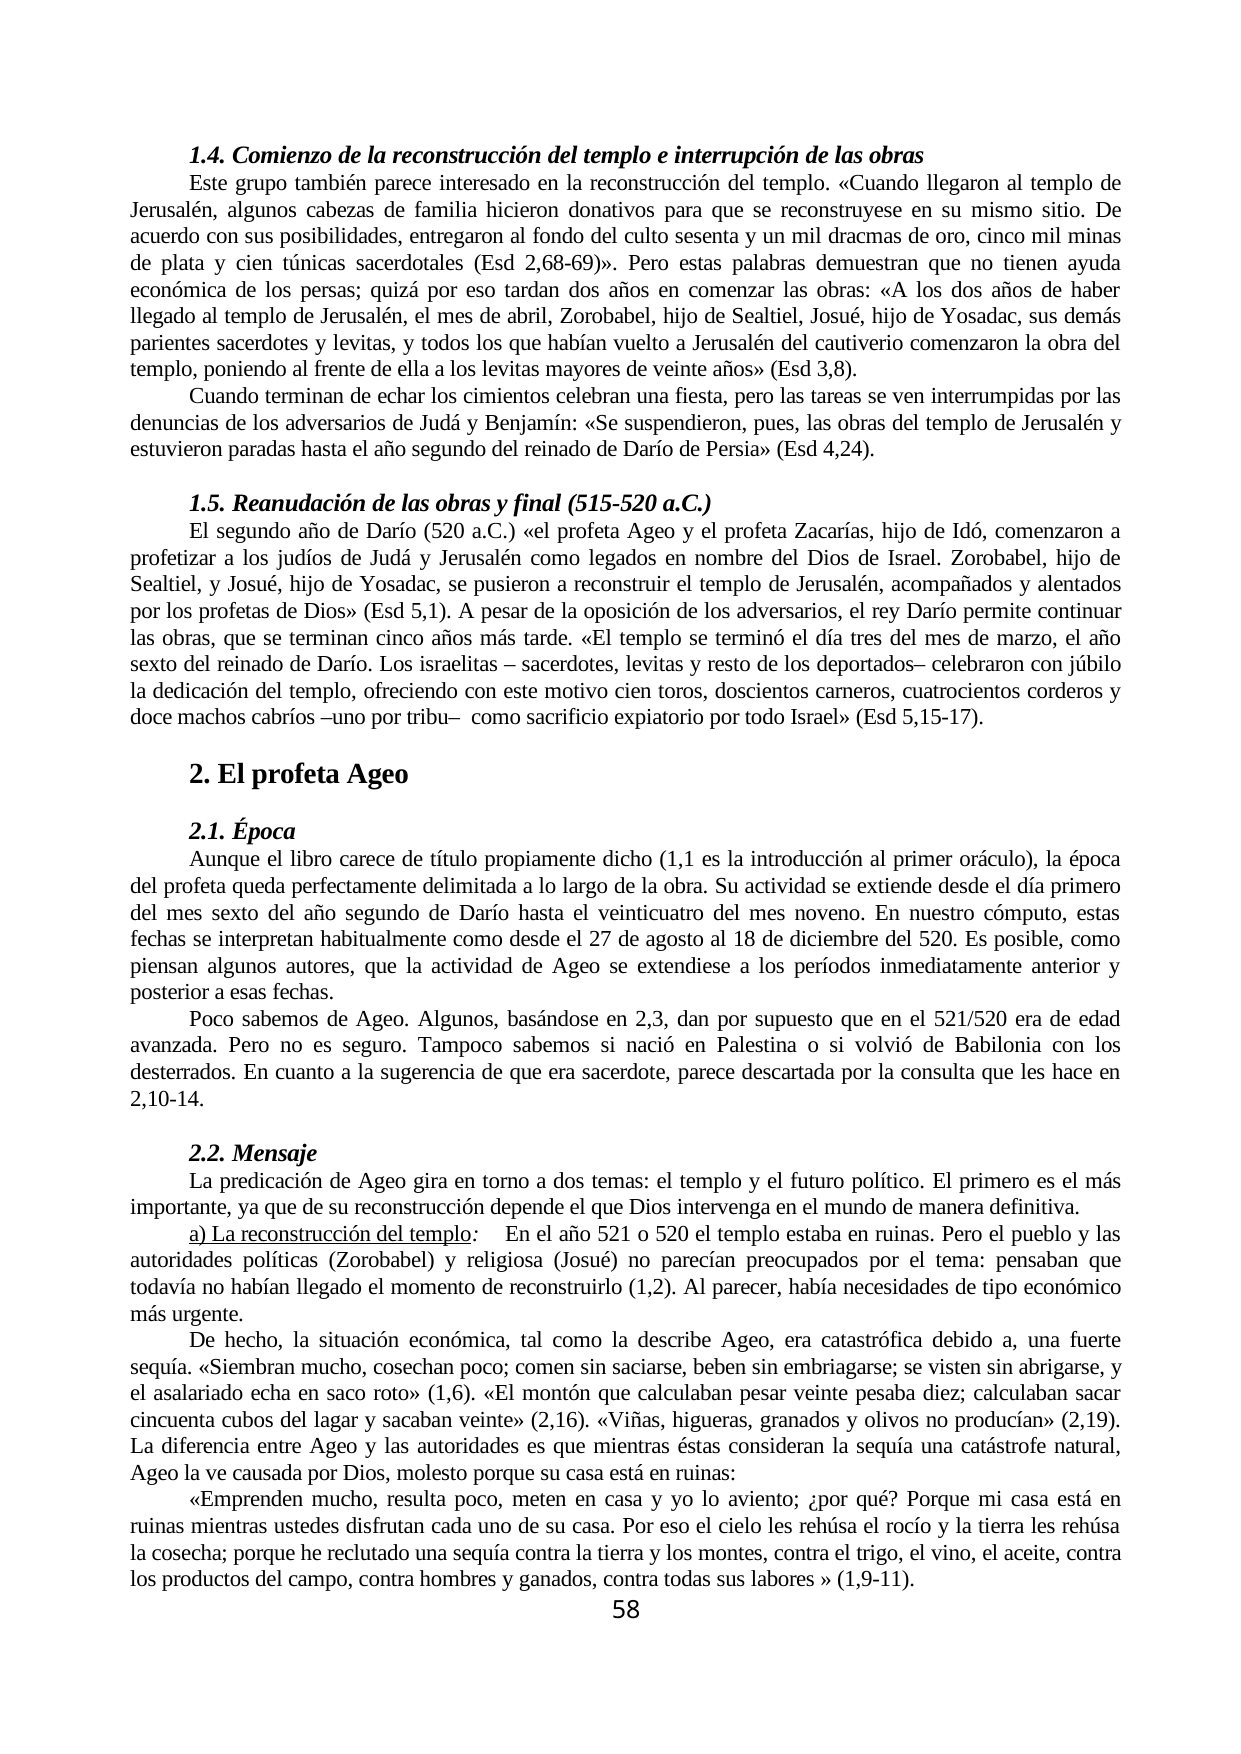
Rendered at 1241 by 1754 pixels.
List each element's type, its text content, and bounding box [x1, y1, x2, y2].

text «Emprenden mucho, resulta poco, meten en casa y yo lo aviento; ¿por qué? Porque mi casa está en ruinas mientras ustedes disfrutan cada uno de su casa. Por eso el cielo les rehúsa el rocío y la tierra les rehúsa la cosecha; porque he reclutado una sequía contra la tierra y los montes, contra el trigo, el vino, el aceite, contra los productos del campo, contra hombres y ganados, contra todas sus labores » (1,9-11). [130, 1485, 1122, 1592]
text 1.4. Comienzo de la reconstrucción del templo e interrupción de las obras [130, 140, 1122, 169]
text 2. El profeta Ageo [130, 756, 1122, 790]
text 2.1. Época [130, 816, 1122, 845]
text 1.5. Reanudación de las obras y final (515-520 a.C.) [130, 488, 1122, 517]
text La predicación de Ageo gira en torno a dos temas: el templo y el futuro político. El primero es el más importante, ya que de su reconstrucción depende el que Dios intervenga en el mundo de manera definitiva. [130, 1167, 1122, 1220]
text Este grupo también parece interesado en la reconstrucción del templo. «Cuando llegaron al templo de Jerusalén, algunos cabezas de familia hicieron donativos para que se reconstruyese en su mismo sitio. De acuerdo con sus posibilidades, entregaron al fondo del culto sesenta y un mil dracmas de oro, cinco mil minas de plata y cien túnicas sacerdotales (Esd 2,68-69)». Pero estas palabras demuestran que no tienen ayuda económica de los persas; quizá por eso tardan dos años en comenzar las obras: «A los dos años de haber llegado al templo de Jerusalén, el mes de abril, Zorobabel, hijo de Sealtiel, Josué, hijo de Yosadac, sus demás parientes sacerdotes y levitas, y todos los que habían vuelto a Jerusalén del cautiverio comenzaron la obra del templo, poniendo al frente de ella a los levitas mayores de veinte años» (Esd 3,8). [130, 169, 1122, 382]
text Cuando terminan de echar los cimientos celebran una fiesta, pero las tareas se ven interrumpidas por las denuncias de los adversarios de Judá y Benjamín: «Se suspendieron, pues, las obras del templo de Jerusalén y estuvieron paradas hasta el año segundo del reinado de Darío de Persia» (Esd 4,24). [130, 382, 1122, 461]
text 2.2. Mensaje [130, 1137, 1122, 1167]
text De hecho, la situación económica, tal como la describe Ageo, era catastrófica debido a, una fuerte sequía. «Siembran mucho, cosechan poco; comen sin saciarse, beben sin embriagarse; se visten sin abrigarse, y el asalariado echa en saco roto» (1,6). «El montón que calculaban pesar veinte pesaba diez; calculaban sacar cincuenta cubos del lagar y sacaban veinte» (2,16). «Viñas, higueras, granados y olivos no producían» (2,19). La diferencia entre Ageo y las autoridades es que mientras éstas consideran la sequía una catástrofe natural, Ageo la ve causada por Dios, molesto porque su casa está en ruinas: [130, 1326, 1122, 1485]
text Poco sabemos de Ageo. Algunos, basándose en 2,3, dan por supuesto que en el 521/520 era de edad avanzada. Pero no es seguro. Tampoco sabemos si nació en Palestina o si volvió de Babilonia con los desterrados. En cuanto a la sugerencia de que era sacerdote, parece descartada por la consulta que les hace en 2,10-14. [130, 1005, 1122, 1111]
text Aunque el libro carece de título propiamente dicho (1,1 es la introducción al primer oráculo), la época del profeta queda perfectamente delimitada a lo largo de la obra. Su actividad se extiende desde el día primero del mes sexto del año segundo de Darío hasta el veinticuatro del mes noveno. En nuestro cómputo, estas fechas se interpretan habitualmente como desde el 27 de agosto al 18 de diciembre del 520. Es posible, como piensan algunos autores, que la actividad de Ageo se extendiese a los períodos inmediatamente anterior y posterior a esas fechas. [130, 845, 1122, 1005]
text El segundo año de Darío (520 a.C.) «el profeta Ageo y el profeta Zacarías, hijo de Idó, comenzaron a profetizar a los judíos de Judá y Jerusalén como legados en nombre del Dios de Israel. Zorobabel, hijo de Sealtiel, y Josué, hijo de Yosadac, se pusieron a reconstruir el templo de Jerusalén, acompañados y alentados por los profetas de Dios» (Esd 5,1). A pesar de la oposición de los adversarios, el rey Darío permite continuar las obras, que se terminan cinco años más tarde. «El templo se terminó el día tres del mes de marzo, el año sexto del reinado de Darío. Los israelitas – sacerdotes, levitas y resto de los deportados– celebraron con júbilo la dedicación del templo, ofreciendo con este motivo cien toros, doscientos carneros, cuatrocientos corderos y doce machos cabríos –uno por tribu– como sacrificio expiatorio por todo Israel» (Esd 5,15-17). [130, 517, 1122, 729]
text a) La reconstrucción del templo: En el año 521 o 520 el templo estaba en ruinas. Pero el pueblo y las autoridades políticas (Zorobabel) y religiosa (Josué) no parecían preocupados por el tema: pensaban que todavía no habían llegado el momento de reconstruirlo (1,2). Al parecer, había necesidades de tipo económico más urgente. [130, 1220, 1122, 1326]
